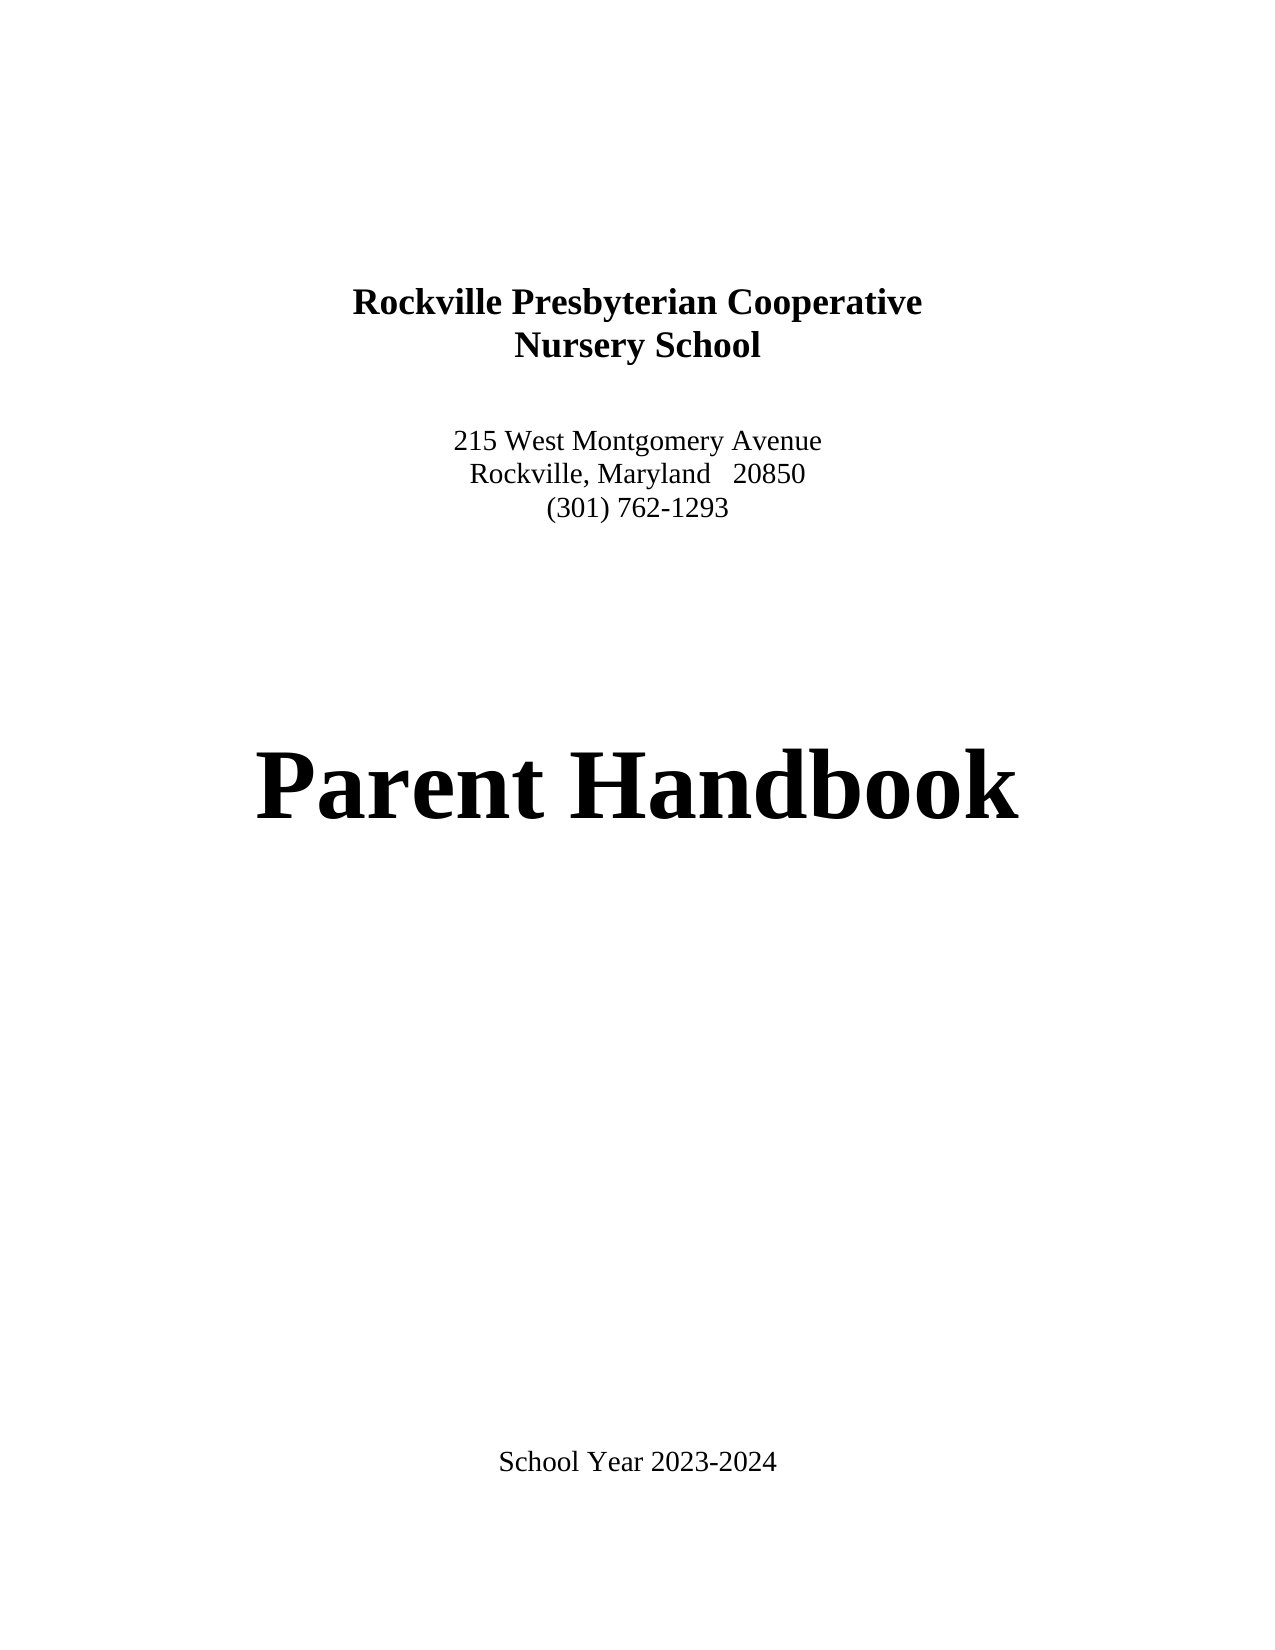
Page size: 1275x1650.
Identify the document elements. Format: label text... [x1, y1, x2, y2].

text School Year 2023-2024 [150, 1444, 1125, 1477]
text Rockville Presbyterian Cooperative [150, 279, 1125, 322]
text (301) 762-1293 [150, 490, 1125, 524]
text 215 West Montgomery Avenue [150, 423, 1125, 457]
text Rockville, Maryland 20850 [150, 457, 1125, 490]
text Parent Handbook [150, 725, 1125, 840]
text Nursery School [150, 322, 1125, 366]
